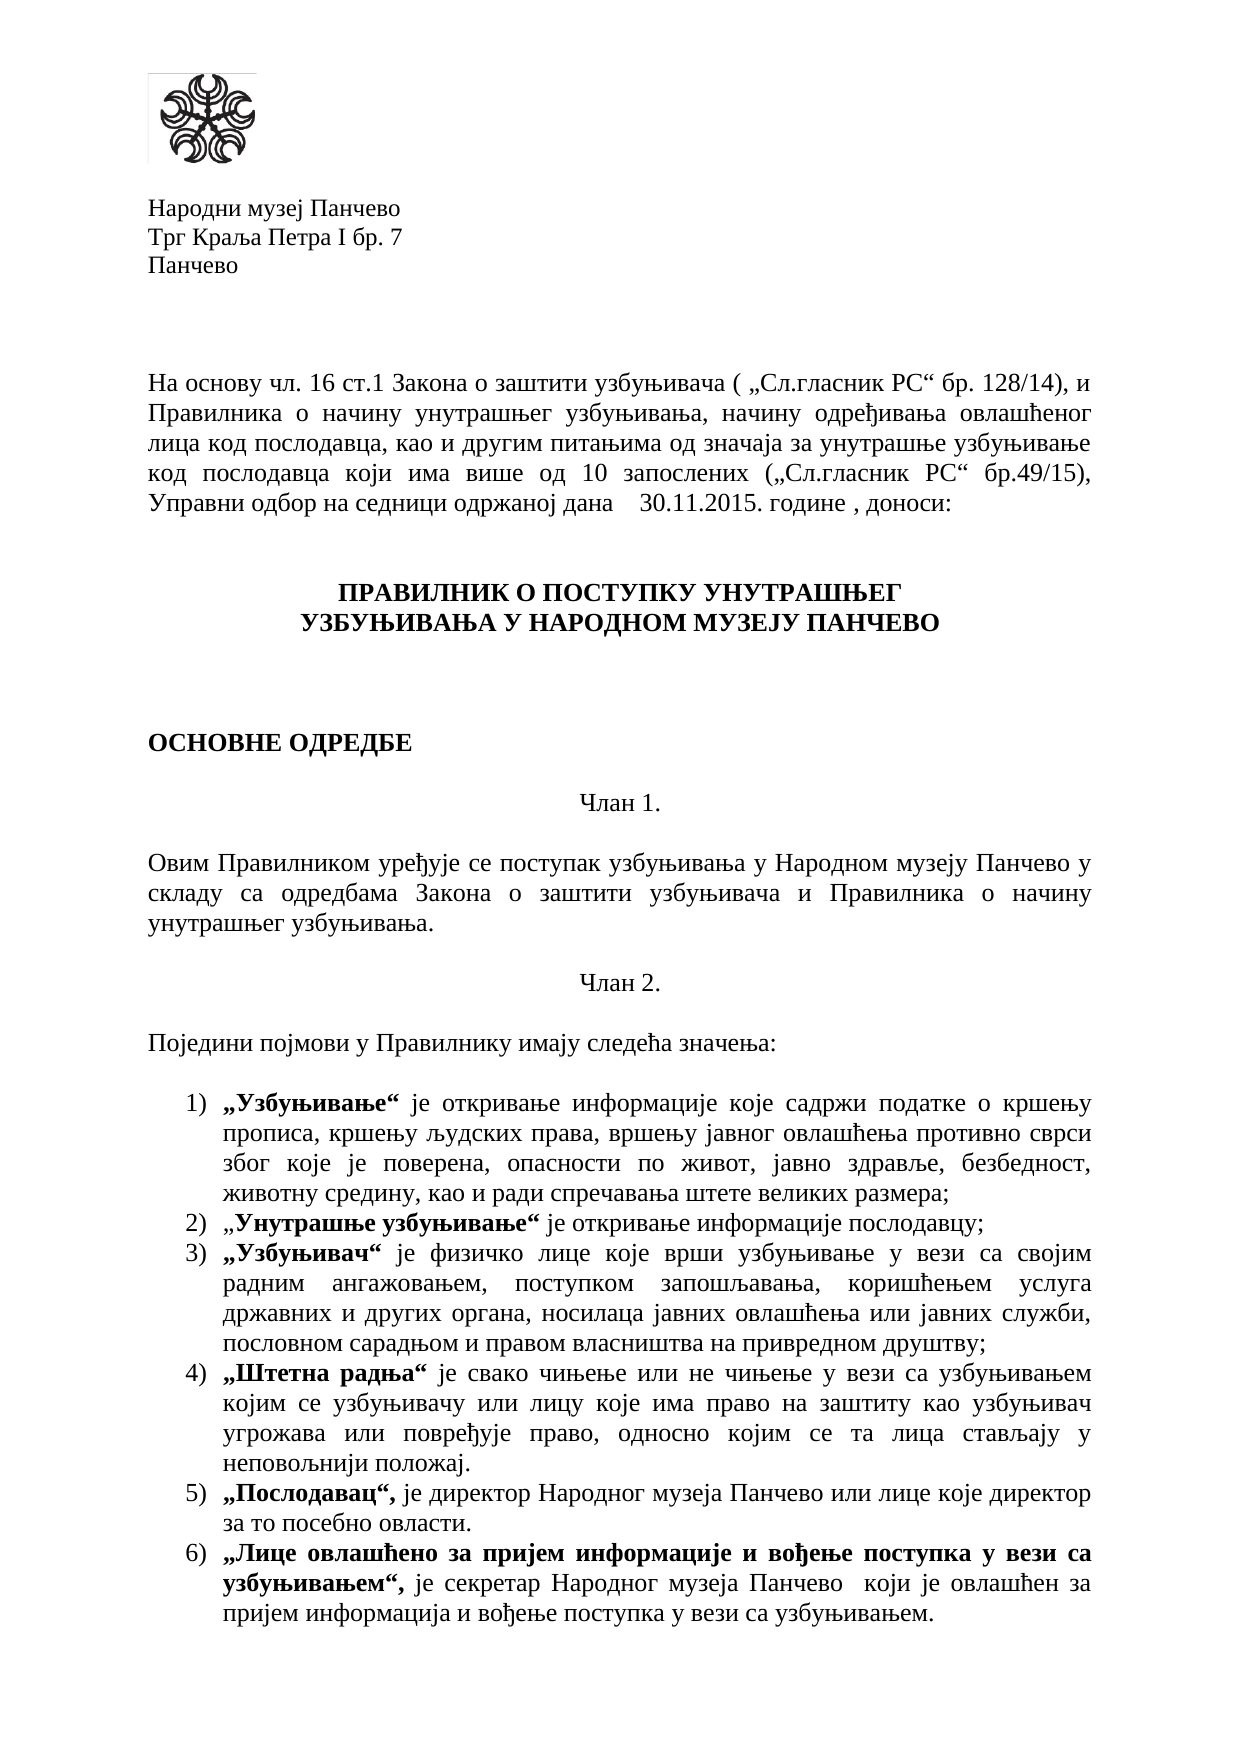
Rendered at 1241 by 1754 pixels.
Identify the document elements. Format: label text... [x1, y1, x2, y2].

picture [147, 73, 270, 164]
list „Штетна радња“ је свако чињење или не чињење у вези са узбуњивањем којим се узбуњивачу или лицу које има право на заштиту као узбуњивач угрожава или повређује право, односно којим се та лица стављају у неповољнији положај. [185, 1357, 1093, 1477]
text УЗБУЊИВАЊА У НАРОДНОМ МУЗЕЈУ ПАНЧЕВО [148, 607, 1093, 637]
text Панчево [148, 250, 1093, 279]
list „Узбуњивање“ је откривање информације које садржи податке о кршењу прописа, кршењу људских права, вршењу јавног овлашћења противно сврси због које је поверена, опасности по живот, јавно здравље, безбедност, животну средину, као и ради спречавања штете великих размера; [185, 1087, 1093, 1207]
text Члан 1. [148, 787, 1093, 817]
text На основу чл. 16 ст.1 Закона о заштити узбуњивача ( „Сл.гласник РС“ бр. 128/14), и Правилника о начину унутрашњег узбуњивања, начину одређивања овлашћеног лица код послодавца, као и другим питањима од значаја за унутрашње узбуњивање код послодавца који има више од 10 запослених („Сл.гласник РС“ бр.49/15), Управни одбор на седници одржаној дана 30.11.2015. године , доноси: [148, 367, 1093, 517]
text Овим Правилником уређује се поступак узбуњивања у Народном музеју Панчево у складу са одредбама Закона о заштити узбуњивача и Правилника о начину унутрашњег узбуњивања. [148, 847, 1093, 937]
text Народни музеј Панчево [148, 193, 1093, 222]
list „Послодавац“, је директор Народног музеја Панчево или лице које директор за то посебно овласти. [185, 1477, 1093, 1537]
text ПРАВИЛНИК О ПОСТУПКУ УНУТРАШЊЕГ [148, 577, 1093, 607]
list „Узбуњивач“ је физичко лице које врши узбуњивање у вези са својим радним ангажовањем, поступком запошљавања, коришћењем услуга државних и других органа, носилаца јавних овлашћења или јавних служби, пословном сарадњом и правом власништва на привредном друштву; [185, 1237, 1093, 1357]
text Трг Краља Петра I бр. 7 [148, 222, 1093, 250]
text Поједини појмови у Правилнику имају следећа значења: [148, 1027, 1093, 1057]
text Члан 2. [148, 967, 1093, 997]
list „Лице овлашћено за пријем информације и вођење поступка у вези са узбуњивањем“, је секретар Народног музеја Панчево који је овлашћен за пријем информација и вођење поступка у вези са узбуњивањем. [185, 1537, 1093, 1627]
list „Унутрашње узбуњивање“ је откривање информације послодавцу; [185, 1207, 1093, 1237]
text ОСНОВНЕ ОДРЕДБЕ [148, 727, 1093, 757]
